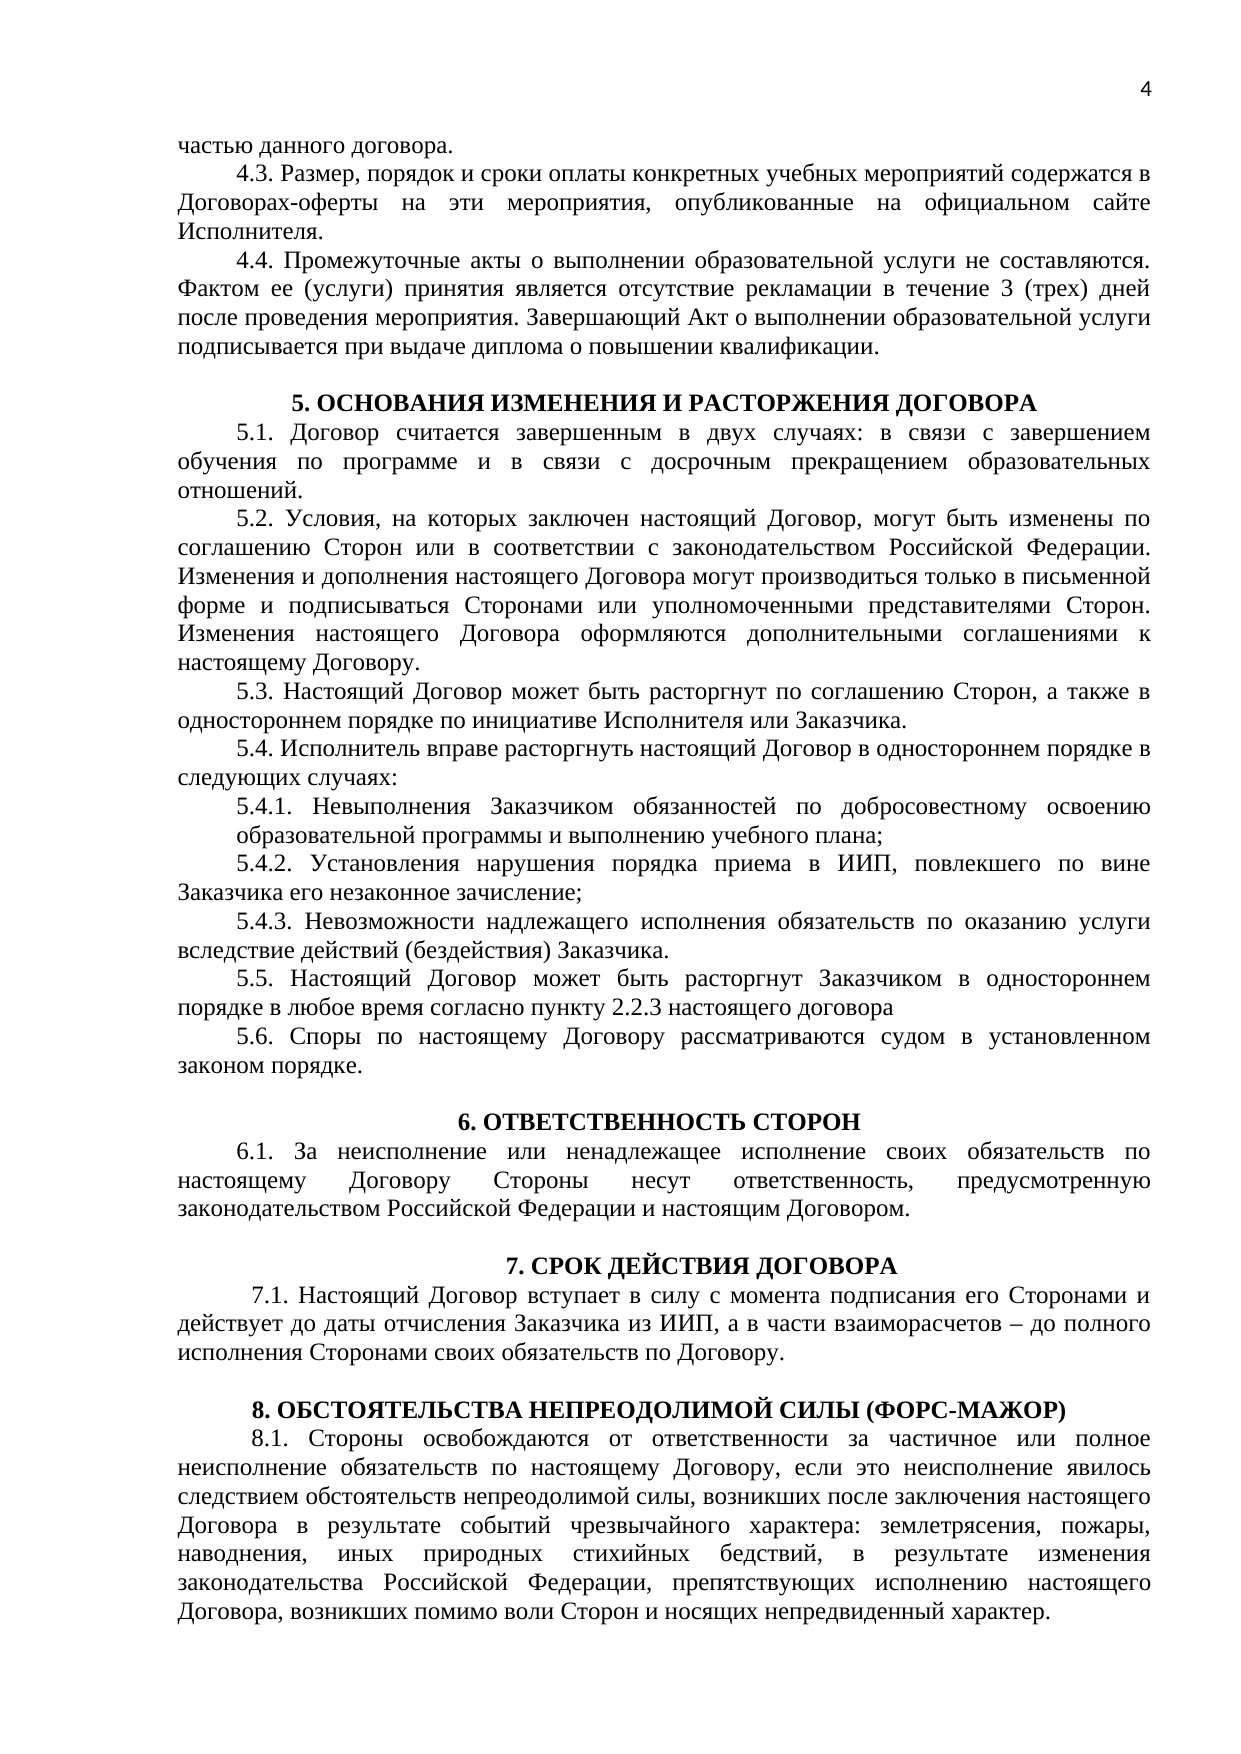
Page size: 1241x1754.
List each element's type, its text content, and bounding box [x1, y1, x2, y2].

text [177, 130, 1152, 158]
text 8.1. Стороны освобождаются от ответственности за частичное или полное неисполнение обязательств по настоящему Договору, если это неисполнение явилось следствием обстоятельств непреодолимой силы, возникших после заключения настоящего Договора в результате событий чрезвычайного характера: землетрясения, пожары, наводнения, иных природных стихийных бедствий, в результате изменения законодательства Российской Федерации, препятствующих исполнению настоящего Договора, возникших помимо воли Сторон и носящих непредвиденный характер. [177, 1423, 1152, 1625]
text 4.4. Промежуточные акты о выполнении образовательной услуги не составляются. Фактом ее (услуги) принятия является отсутствие рекламации в течение 3 (трех) дней после проведения мероприятия. Завершающий Акт о выполнении образовательной услуги подписывается при выдаче диплома о повышении квалификации. [177, 245, 1152, 360]
text 4.3. Размер, порядок и сроки оплаты конкретных учебных мероприятий содержатся в Договорах-оферты на эти мероприятия, опубликованные на официальном сайте Исполнителя. [177, 158, 1152, 245]
text 5.6. Споры по настоящему Договору рассматриваются судом в установленном законом порядке. [177, 1021, 1152, 1078]
text 5. ОСНОВАНИЯ ИЗМЕНЕНИЯ И РАСТОРЖЕНИЯ ДОГОВОРА [177, 388, 1152, 417]
subtitle 8. ОБСТОЯТЕЛЬСТВА НЕПРЕОДОЛИМОЙ СИЛЫ (ФОРС-МАЖОР) [252, 1395, 1152, 1423]
text 5.2. Условия, на которых заключен настоящий Договор, могут быть изменены по соглашению Сторон или в соответствии с законодательством Российской Федерации. Изменения и дополнения настоящего Договора могут производиться только в письменной форме и подписываться Сторонами или уполномоченными представителями Сторон. Изменения настоящего Договора оформляются дополнительными соглашениями к настоящему Договору. [177, 503, 1152, 676]
text 7.1. Настоящий Договор вступает в силу с момента подписания его Сторонами и действует до даты отчисления Заказчика из ИИП, а в части взаиморасчетов – до полного исполнения Сторонами своих обязательств по Договору. [177, 1280, 1152, 1366]
text 5.5. Настоящий Договор может быть расторгнут Заказчиком в одностороннем порядке в любое время согласно пункту 2.2.3 настоящего договора [177, 963, 1152, 1021]
subtitle 6. ОТВЕТСТВЕННОСТЬ СТОРОН [458, 1107, 1152, 1136]
text 5.4.2. Установления нарушения порядка приема в ИИП, повлекшего по вине Заказчика его незаконное зачисление; [177, 848, 1152, 906]
list 5.4.1. Невыполнения Заказчиком обязанностей по добросовестному освоению образовательной программы и выполнению учебного плана; [236, 791, 1152, 848]
text 5.4. Исполнитель вправе расторгнуть настоящий Договор в одностороннем порядке в следующих случаях: [177, 733, 1152, 791]
text 5.4.3. Невозможности надлежащего исполнения обязательств по оказанию услуги вследствие действий (бездействия) Заказчика. [177, 906, 1152, 963]
text 5.1. Договор считается завершенным в двух случаях: в связи с завершением обучения по программе и в связи с досрочным прекращением образовательных отношений. [177, 417, 1152, 503]
text 7. СРОК ДЕЙСТВИЯ ДОГОВОРА [252, 1251, 1152, 1280]
text 5.3. Настоящий Договор может быть расторгнут по соглашению Сторон, а также в одностороннем порядке по инициативе Исполнителя или Заказчика. [177, 676, 1152, 733]
text 6.1. За неисполнение или ненадлежащее исполнение своих обязательств по настоящему Договору Стороны несут ответственность, предусмотренную законодательством Российской Федерации и настоящим Договором. [177, 1136, 1152, 1222]
